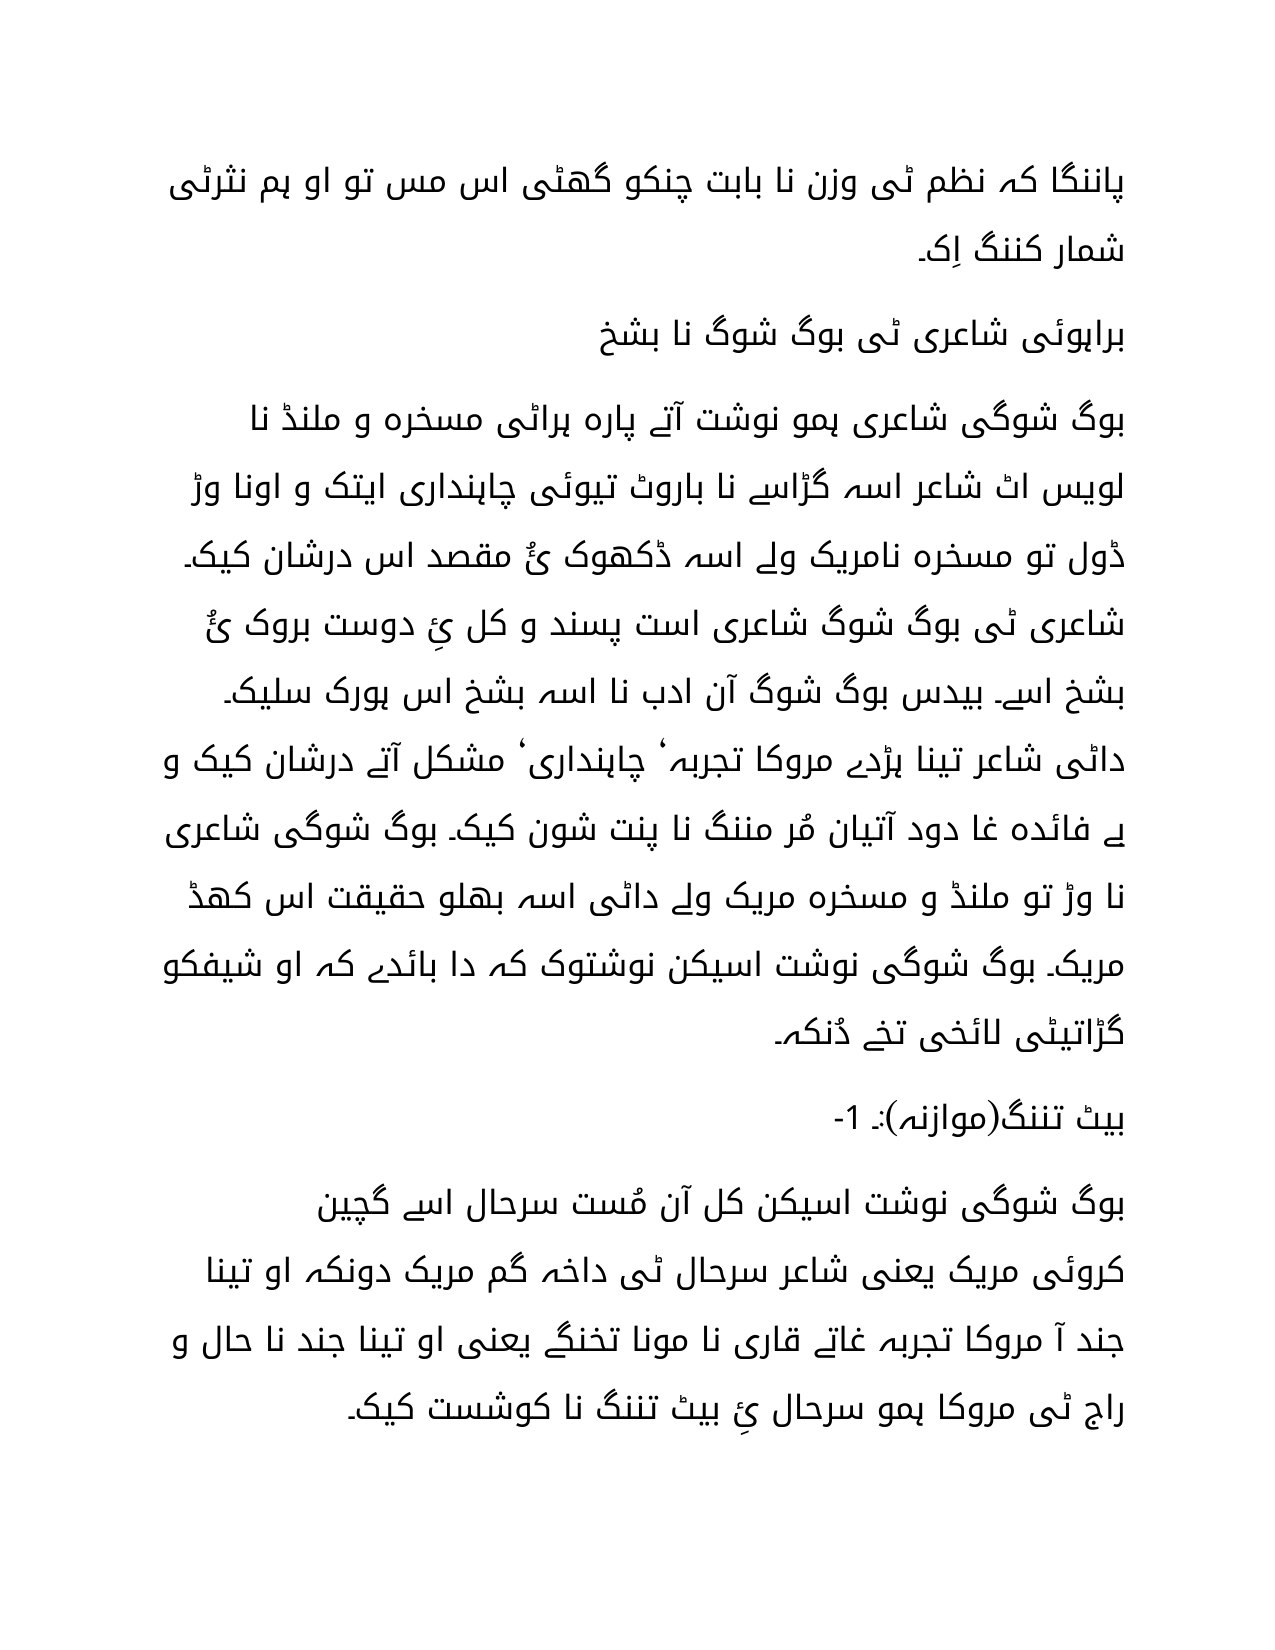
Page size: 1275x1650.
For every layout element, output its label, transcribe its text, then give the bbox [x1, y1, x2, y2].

text -1 بیٹ تننگ(موازنہ):۔ [150, 1087, 1125, 1150]
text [150, 150, 1125, 281]
text بوگ شوگی نوشت اسیکن کل آن مُست سرحال اسے گچین کروئی مریک یعنی شاعر سرحال ٹی داخہ گم مریک دونکہ او تینا جند آ مروکا تجربہ غاتے قاری نا مونا تخنگے یعنی او تینا جند نا حال و راج ٹی مروکا ہمو سرحال ئِ بیٹ تننگ نا کوشست کیک۔ [150, 1172, 1125, 1440]
text براہوئی شاعری ٹی بوگ شوگ نا بشخ [150, 303, 1125, 366]
text بوگ شوگی شاعری ہمو نوشت آتے پارہ ہراٹی مسخرہ و ملنڈ نا لویس اٹ شاعر اسہ گڑاسے نا باروٹ تیوئی چاہنداری ایتک و اونا وڑ ڈول تو مسخرہ نامریک ولے اسہ ڈکھوک ئُ مقصد اس درشان کیک۔ شاعری ٹی بوگ شوگ شاعری است پسند و کل ئِ دوست بروک ئُ بشخ اسے۔ بیدس بوگ شوگ آن ادب نا اسہ بشخ اس ہورک سلیک۔ داٹی شاعر تینا ہڑدے مروکا تجربہ‘ چاہنداری‘ مشکل آتے درشان کیک و بے فائدہ غا دود آتیان مُر مننگ نا پنت شون کیک۔ بوگ شوگی شاعری نا وڑ تو ملنڈ و مسخرہ مریک ولے داٹی اسہ بھلو حقیقت اس کھڈ مریک۔ بوگ شوگی نوشت اسیکن نوشتوک کہ دا بائدے کہ او شیفکو گڑاتیٹی لائخی تخے دُنکہ۔ [150, 388, 1125, 1065]
